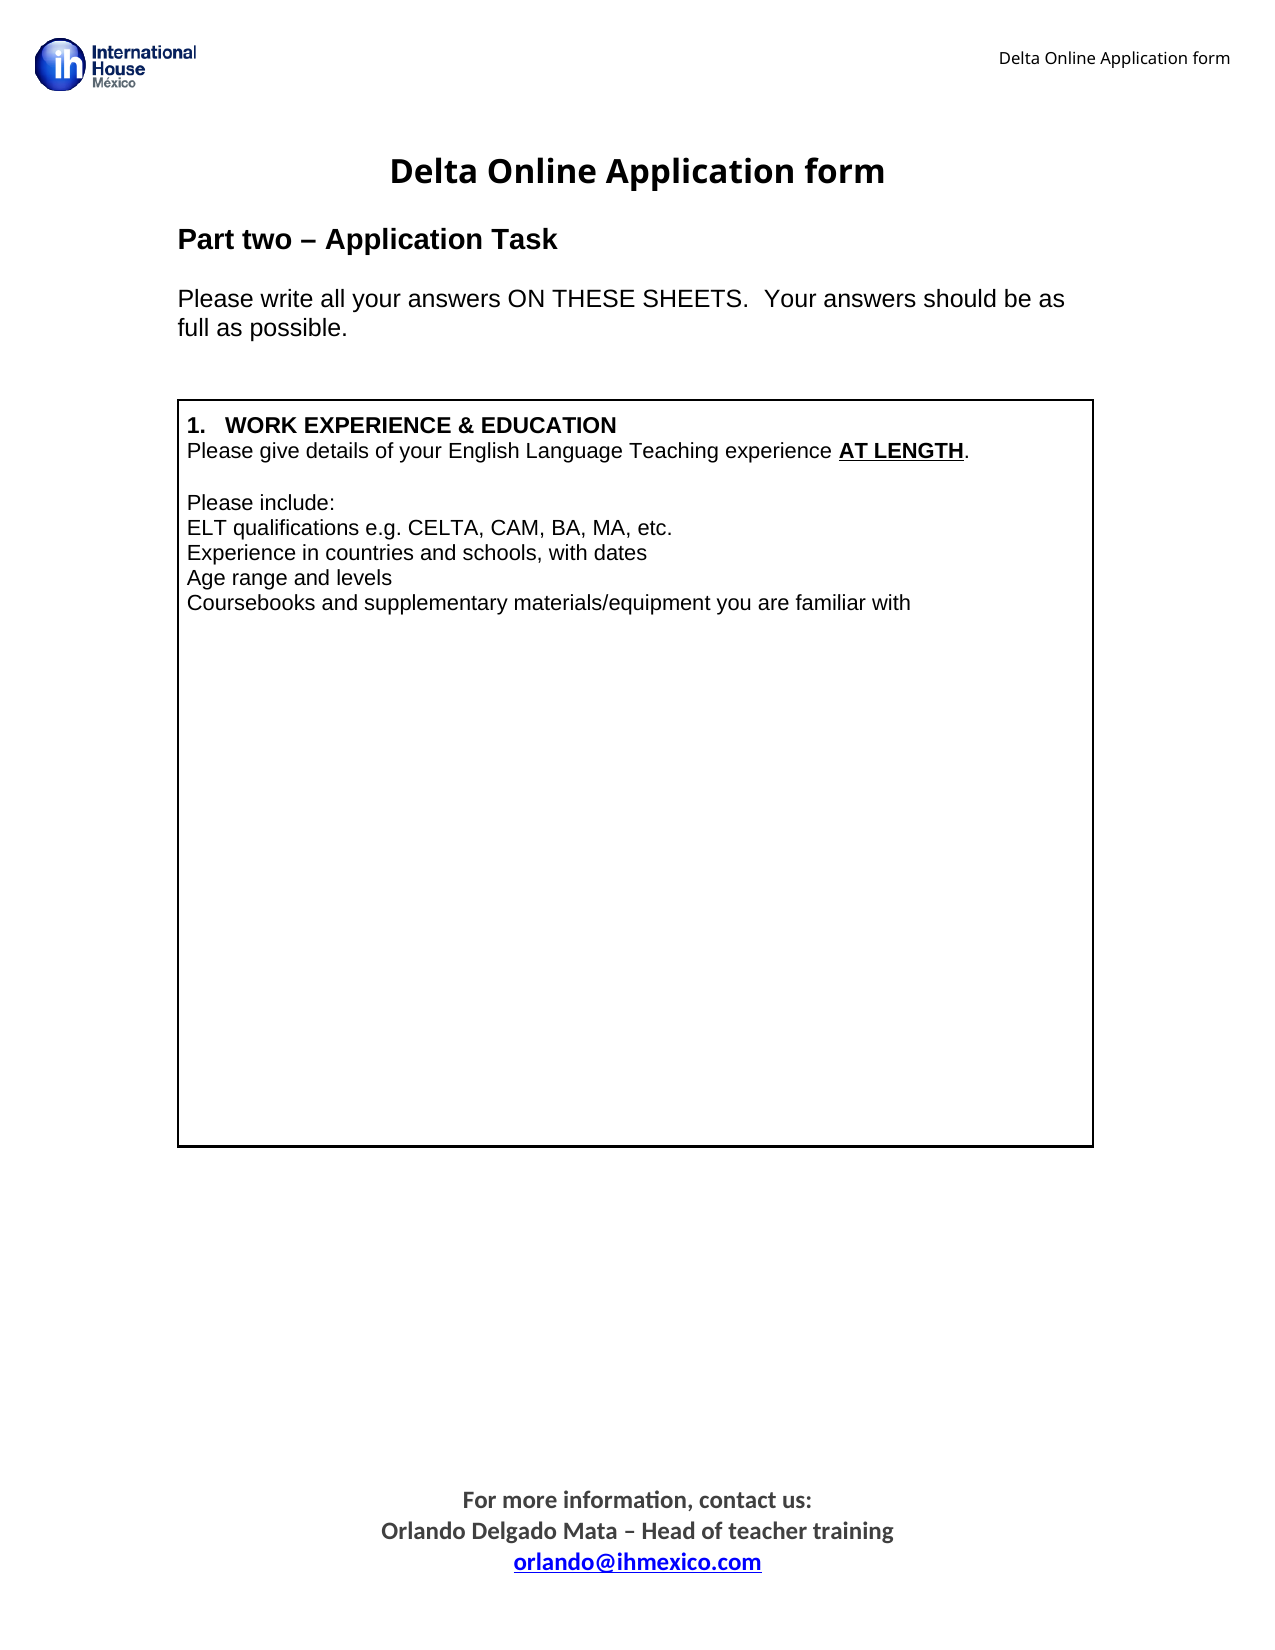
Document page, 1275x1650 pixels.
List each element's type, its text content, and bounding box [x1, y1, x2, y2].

text Please write all your answers ON THESE SHEETS. Your answers should be as full as possible. [177, 284, 1098, 342]
table_header 1. WORK EXPERIENCE & EDUCATION Please give details of your English Language Teaching experience AT LENGTH. Please include: ELT qualifications e.g. CELTA, CAM, BA, MA, etc. Experience in countries and schools, with dates Age range and levels Coursebooks and supplementary materials/equipment you are familiar with [179, 401, 1092, 1145]
text Part two – Application Task [177, 222, 1098, 255]
text Delta Online Application form [177, 148, 1098, 193]
picture [35, 38, 196, 91]
